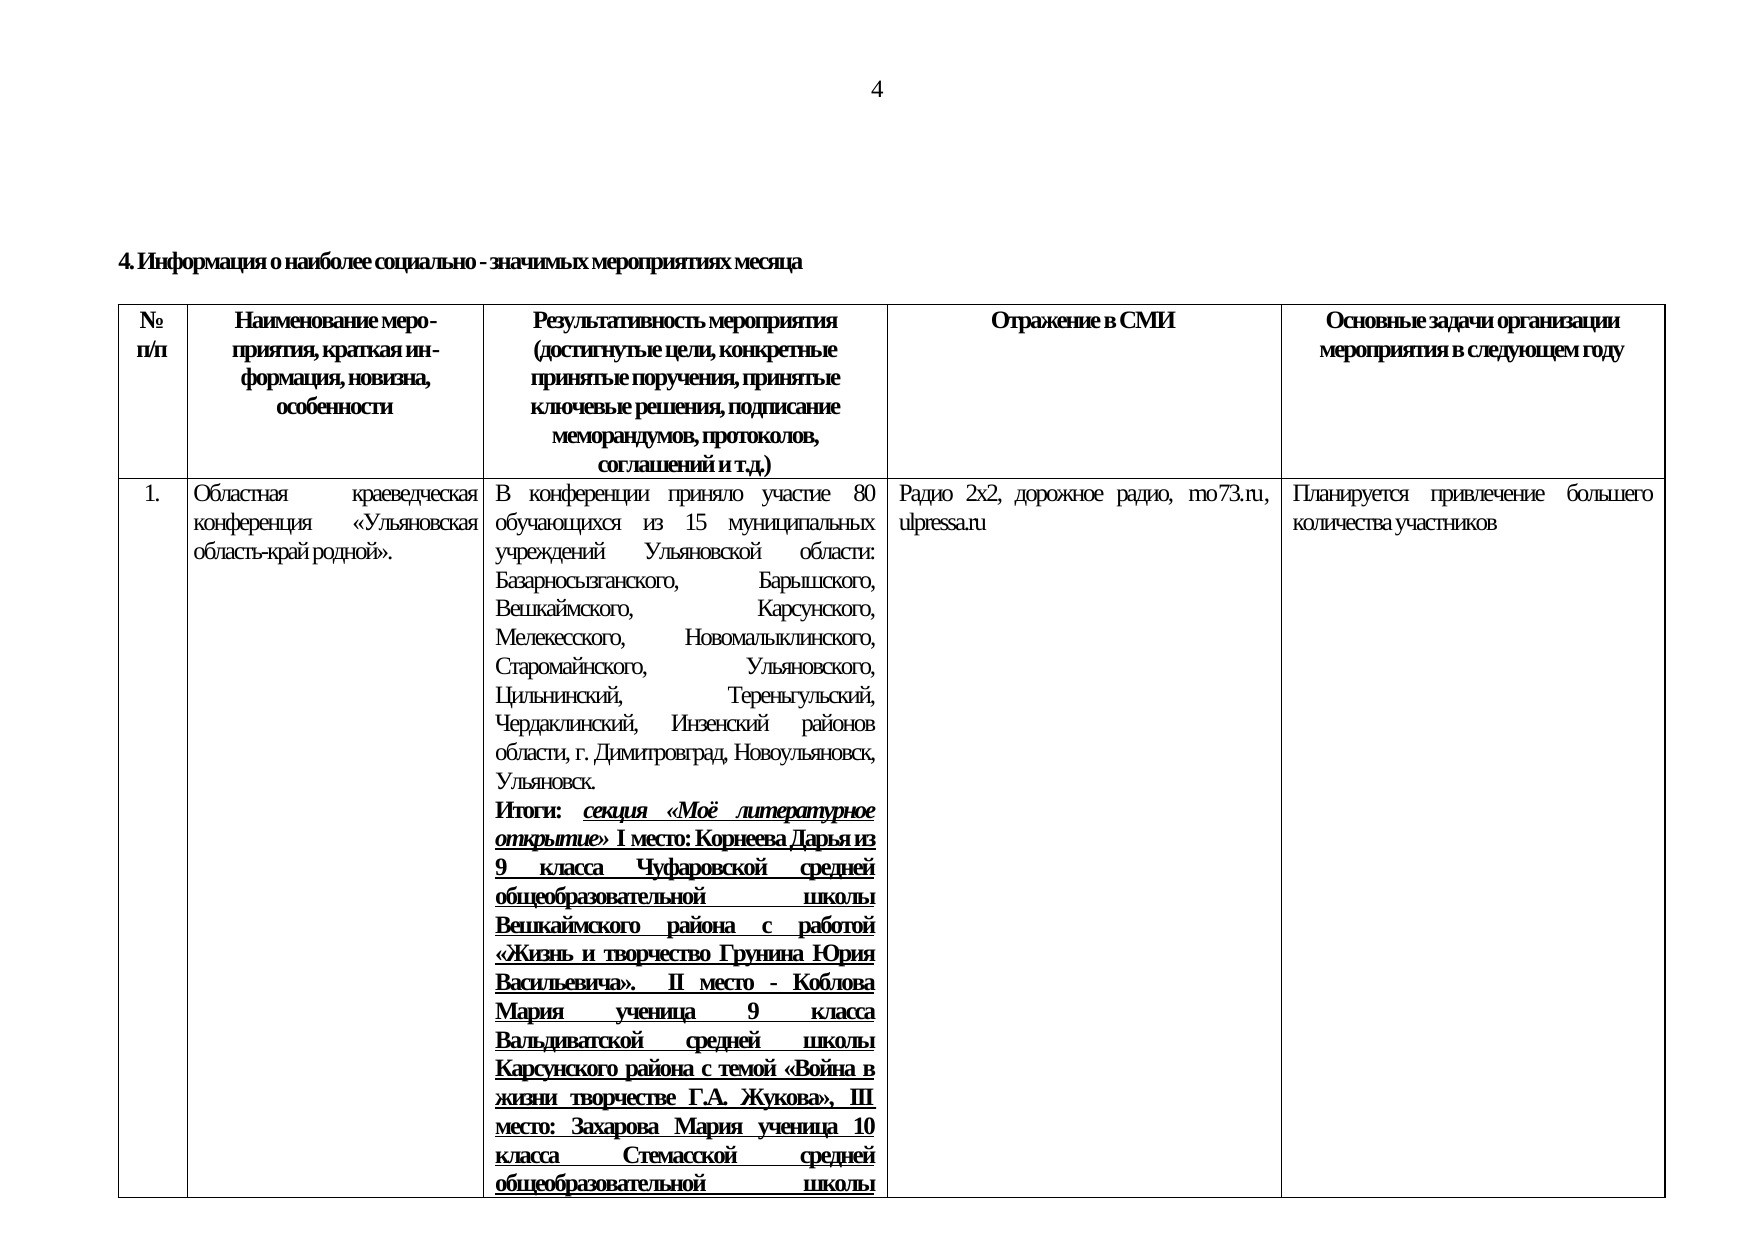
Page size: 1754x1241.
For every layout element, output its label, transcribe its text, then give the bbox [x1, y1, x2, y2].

table_cell 1. [119, 479, 187, 1197]
table_header Наименование мероприятия, краткая информация, новизна, особенности [188, 305, 483, 477]
table_header Результативность мероприятия (достигнутые цели, конкретные принятые поручения, принятые ключевые решения, подписание меморандумов, протоколов, соглашений и т.д.) [484, 305, 887, 477]
text 4. Информация о наиболее социально - значимых мероприятиях месяца [118, 246, 1636, 275]
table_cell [888, 479, 1281, 1197]
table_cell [1282, 479, 1664, 1197]
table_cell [484, 479, 887, 1197]
table_header № п/п [119, 305, 187, 477]
table_header Отражение в СМИ [888, 305, 1281, 477]
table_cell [188, 479, 483, 1197]
table_header Основные задачи организации мероприятия в следующем году [1282, 305, 1664, 477]
